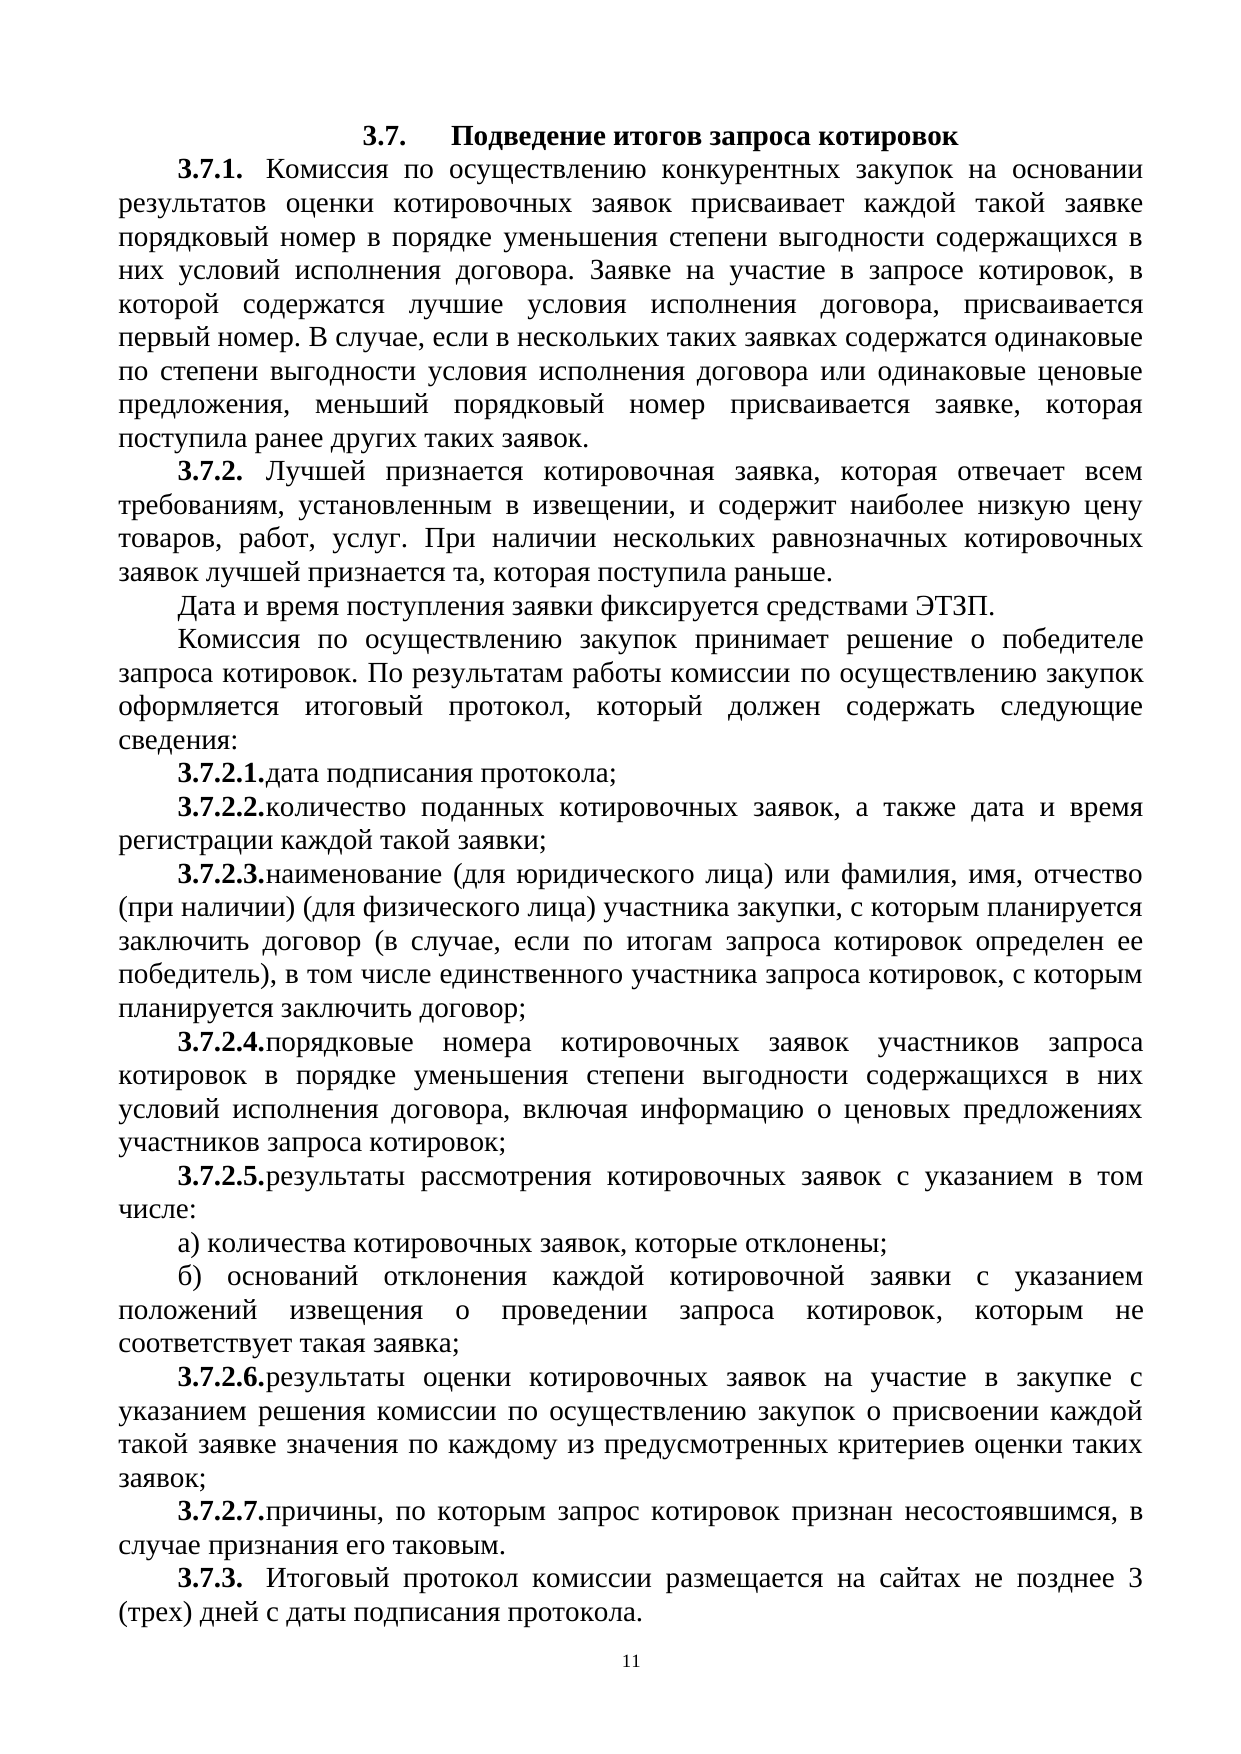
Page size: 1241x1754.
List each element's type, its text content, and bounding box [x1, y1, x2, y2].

list дата подписания протокола; [118, 755, 1144, 789]
list причины, по которым запрос котировок признан несостоявшимся, в случае признания его таковым. [118, 1493, 1144, 1560]
list Комиссия по осуществлению закупок принимает решение о победителе запроса котировок. По результатам работы комиссии по осуществлению закупок оформляется итоговый протокол, который должен содержать следующие сведения: [118, 621, 1144, 755]
list Комиссия по осуществлению конкурентных закупок на основании результатов оценки котировочных заявок присваивает каждой такой заявке порядковый номер в порядке уменьшения степени выгодности содержащихся в них условий исполнения договора. Заявке на участие в запросе котировок, в которой содержатся лучшие условия исполнения договора, присваивается первый номер. В случае, если в нескольких таких заявках содержатся одинаковые по степени выгодности условия исполнения договора или одинаковые ценовые предложения, меньший порядковый номер присваивается заявке, которая поступила ранее других таких заявок. [118, 152, 1144, 453]
text б) оснований отклонения каждой котировочной заявки с указанием положений извещения о проведении запроса котировок, которым не соответствует такая заявка; [118, 1258, 1144, 1359]
list Итоговый протокол комиссии размещается на сайтах не позднее 3 (трех) дней с даты подписания протокола. [118, 1560, 1144, 1627]
list количество поданных котировочных заявок, а также дата и время регистрации каждой такой заявки; [118, 789, 1144, 856]
list результаты рассмотрения котировочных заявок с указанием в том числе: [118, 1158, 1144, 1225]
list результаты оценки котировочных заявок на участие в закупке с указанием решения комиссии по осуществлению закупок о присвоении каждой такой заявке значения по каждому из предусмотренных критериев оценки таких заявок; [118, 1359, 1144, 1493]
list Лучшей признается котировочная заявка, которая отвечает всем требованиям, установленным в извещении, и содержит наиболее низкую цену товаров, работ, услуг. При наличии нескольких равнозначных котировочных заявок лучшей признается та, которая поступила раньше. [118, 453, 1144, 588]
list Дата и время поступления заявки фиксируется средствами ЭТЗП. [118, 588, 1144, 621]
subtitle Подведение итогов запроса котировок [118, 118, 1144, 152]
text а) количества котировочных заявок, которые отклонены; [118, 1225, 1144, 1258]
list порядковые номера котировочных заявок участников запроса котировок в порядке уменьшения степени выгодности содержащихся в них условий исполнения договора, включая информацию о ценовых предложениях участников запроса котировок; [118, 1024, 1144, 1158]
list наименование (для юридического лица) или фамилия, имя, отчество (при наличии) (для физического лица) участника закупки, с которым планируется заключить договор (в случае, если по итогам запроса котировок определен ее победитель), в том числе единственного участника запроса котировок, с которым планируется заключить договор; [118, 856, 1144, 1024]
